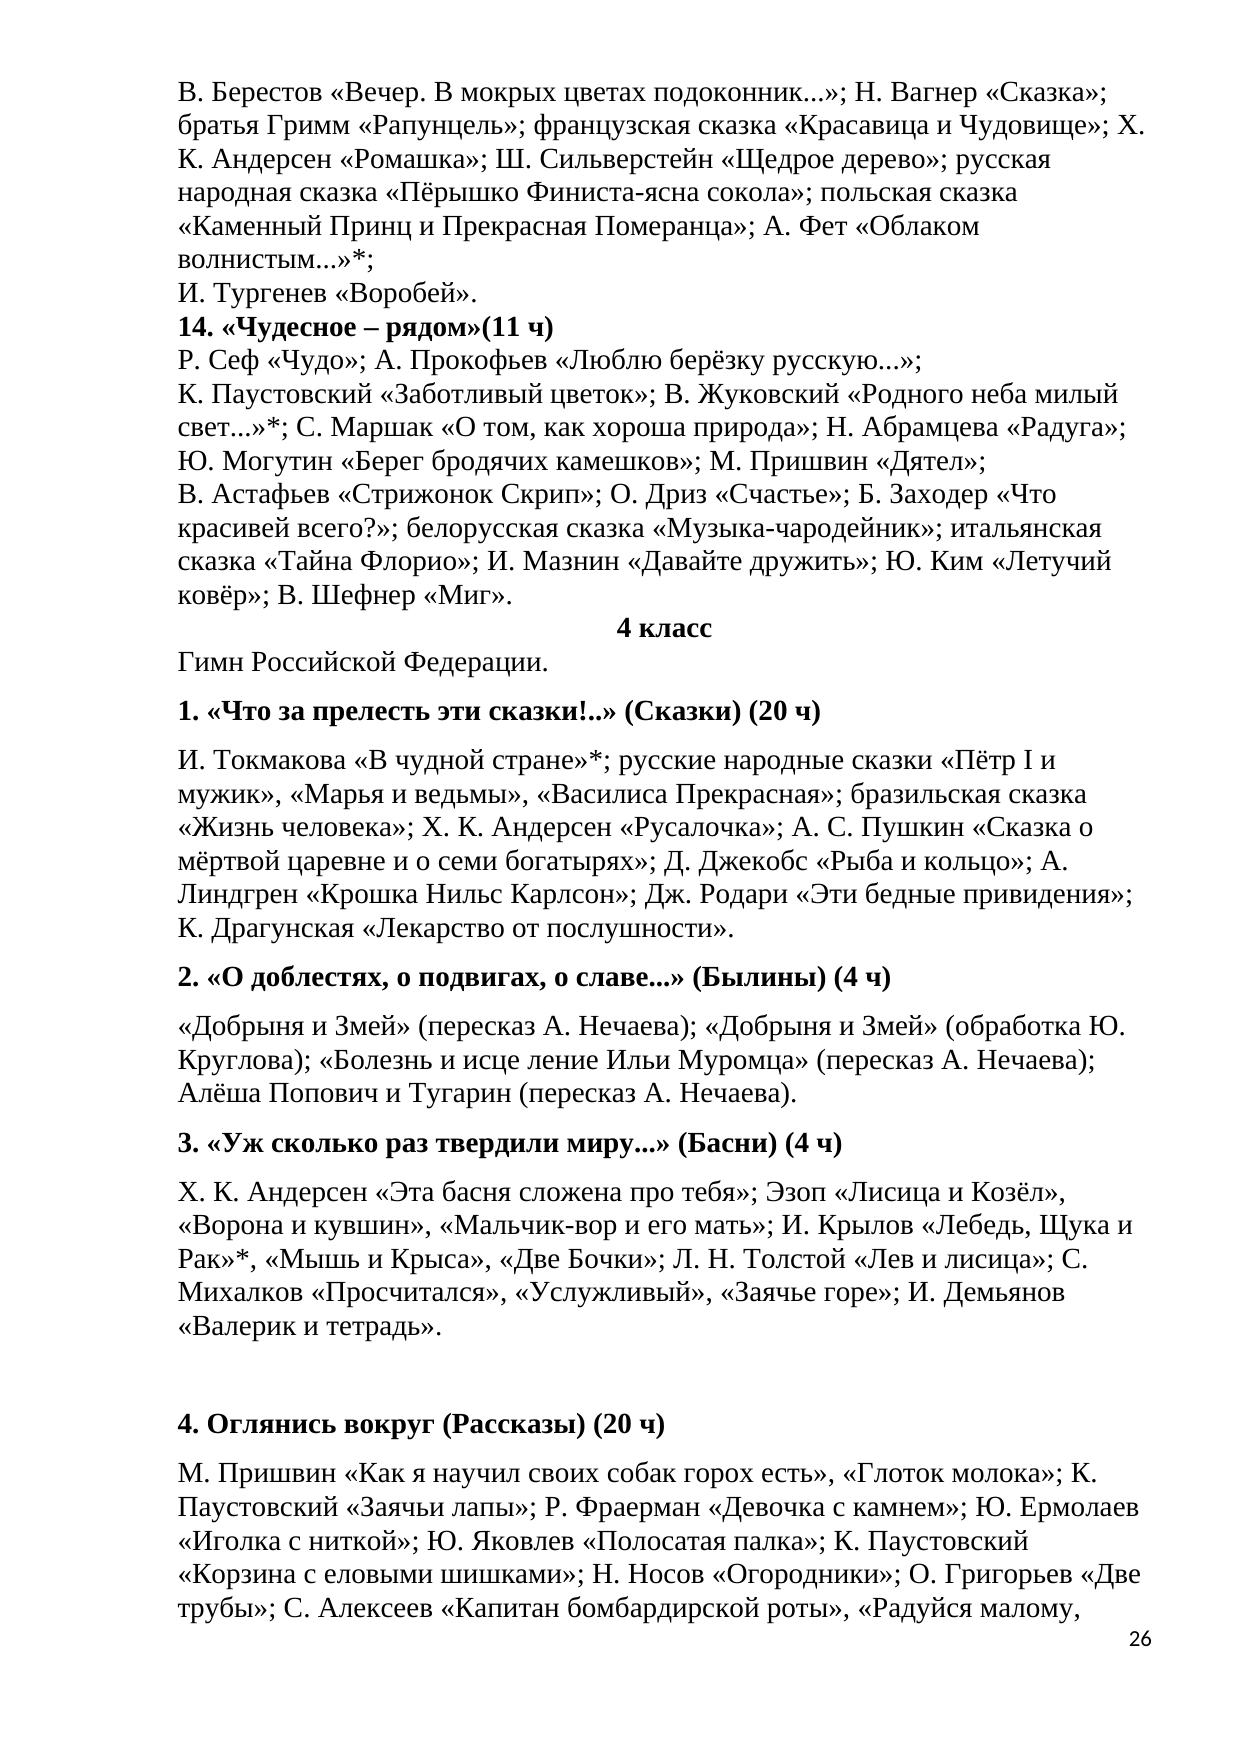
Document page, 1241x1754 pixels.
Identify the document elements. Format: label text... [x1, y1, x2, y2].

text Р. Сеф «Чудо»; А. Прокофьев «Люблю берёзку русскую...»; [177, 342, 1152, 376]
text 3. «Уж сколько раз твердили миру...» (Басни) (4 ч) [177, 1125, 1152, 1158]
text 4. Оглянись вокруг (Рассказы) (20 ч) [177, 1406, 1152, 1440]
text X. К. Андерсен «Эта басня сложена про тебя»; Эзоп «Лисица и Козёл», «Ворона и кувшин», «Мальчик-вор и его мать»; И. Крылов «Лебедь, Щука и Рак»*, «Мышь и Крыса», «Две Бочки»; Л. Н. Толстой «Лев и лисица»; С. Михалков «Просчитался», «Услужливый», «Заячье горе»; И. Демьянов «Валерик и тетрадь». [177, 1174, 1152, 1342]
text 2. «О доблестях, о подвигах, о славе...» (Былины) (4 ч) [177, 959, 1152, 993]
text Гимн Российской Федерации. [177, 644, 1152, 678]
text 4 класс [177, 611, 1152, 644]
text И. Тургенев «Воробей». [177, 275, 1152, 309]
text К. Паустовский «Заботливый цветок»; В. Жуковский «Родного неба милый свет...»*; С. Маршак «О том, как хороша природа»; Н. Абрамцева «Радуга»; Ю. Могутин «Берег бродячих камешков»; М. Пришвин «Дятел»; [177, 376, 1152, 476]
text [177, 1456, 1152, 1623]
text И. Токмакова «В чудной стране»*; русские народные сказки «Пётр I и мужик», «Марья и ведьмы», «Василиса Прекрасная»; бразильская сказка «Жизнь человека»; X. К. Андерсен «Русалочка»; А. С. Пушкин «Сказка о мёртвой царевне и о семи богатырях»; Д. Джекобс «Рыба и кольцо»; А. Линдгрен «Крошка Нильс Карлсон»; Дж. Родари «Эти бедные привидения»; К. Драгунская «Лекарство от послушности». [177, 742, 1152, 944]
text 14. «Чудесное – рядом»(11 ч) [177, 309, 1152, 342]
text 1. «Что за прелесть эти сказки!..» (Сказки) (20 ч) [177, 693, 1152, 727]
text В. Берестов «Вечер. В мокрых цветах подоконник...»; Н. Вагнер «Сказка»; братья Гримм «Рапунцель»; французская сказка «Красавица и Чудовище»; X. К. Андерсен «Ромашка»; Ш. Сильверстейн «Щедрое дерево»; русская народная сказка «Пёрышко Финиста-ясна сокола»; польская сказка «Каменный Принц и Прекрасная Померанца»; А. Фет «Облаком волнистым...»*; [177, 74, 1152, 275]
text «Добрыня и Змей» (пересказ А. Нечаева); «Добрыня и Змей» (обработка Ю. Круглова); «Болезнь и исце ление Ильи Муромца» (пересказ А. Нечаева); Алёша Попович и Тугарин (пересказ А. Нечаева). [177, 1008, 1152, 1109]
text В. Астафьев «Стрижонок Скрип»; О. Дриз «Счастье»; Б. Заходер «Что красивей всего?»; белорусская сказка «Музыка-чародейник»; итальянская сказка «Тайна Флорио»; И. Мазнин «Давайте дружить»; Ю. Ким «Летучий ковёр»; В. Шефнер «Миг». [177, 476, 1152, 611]
